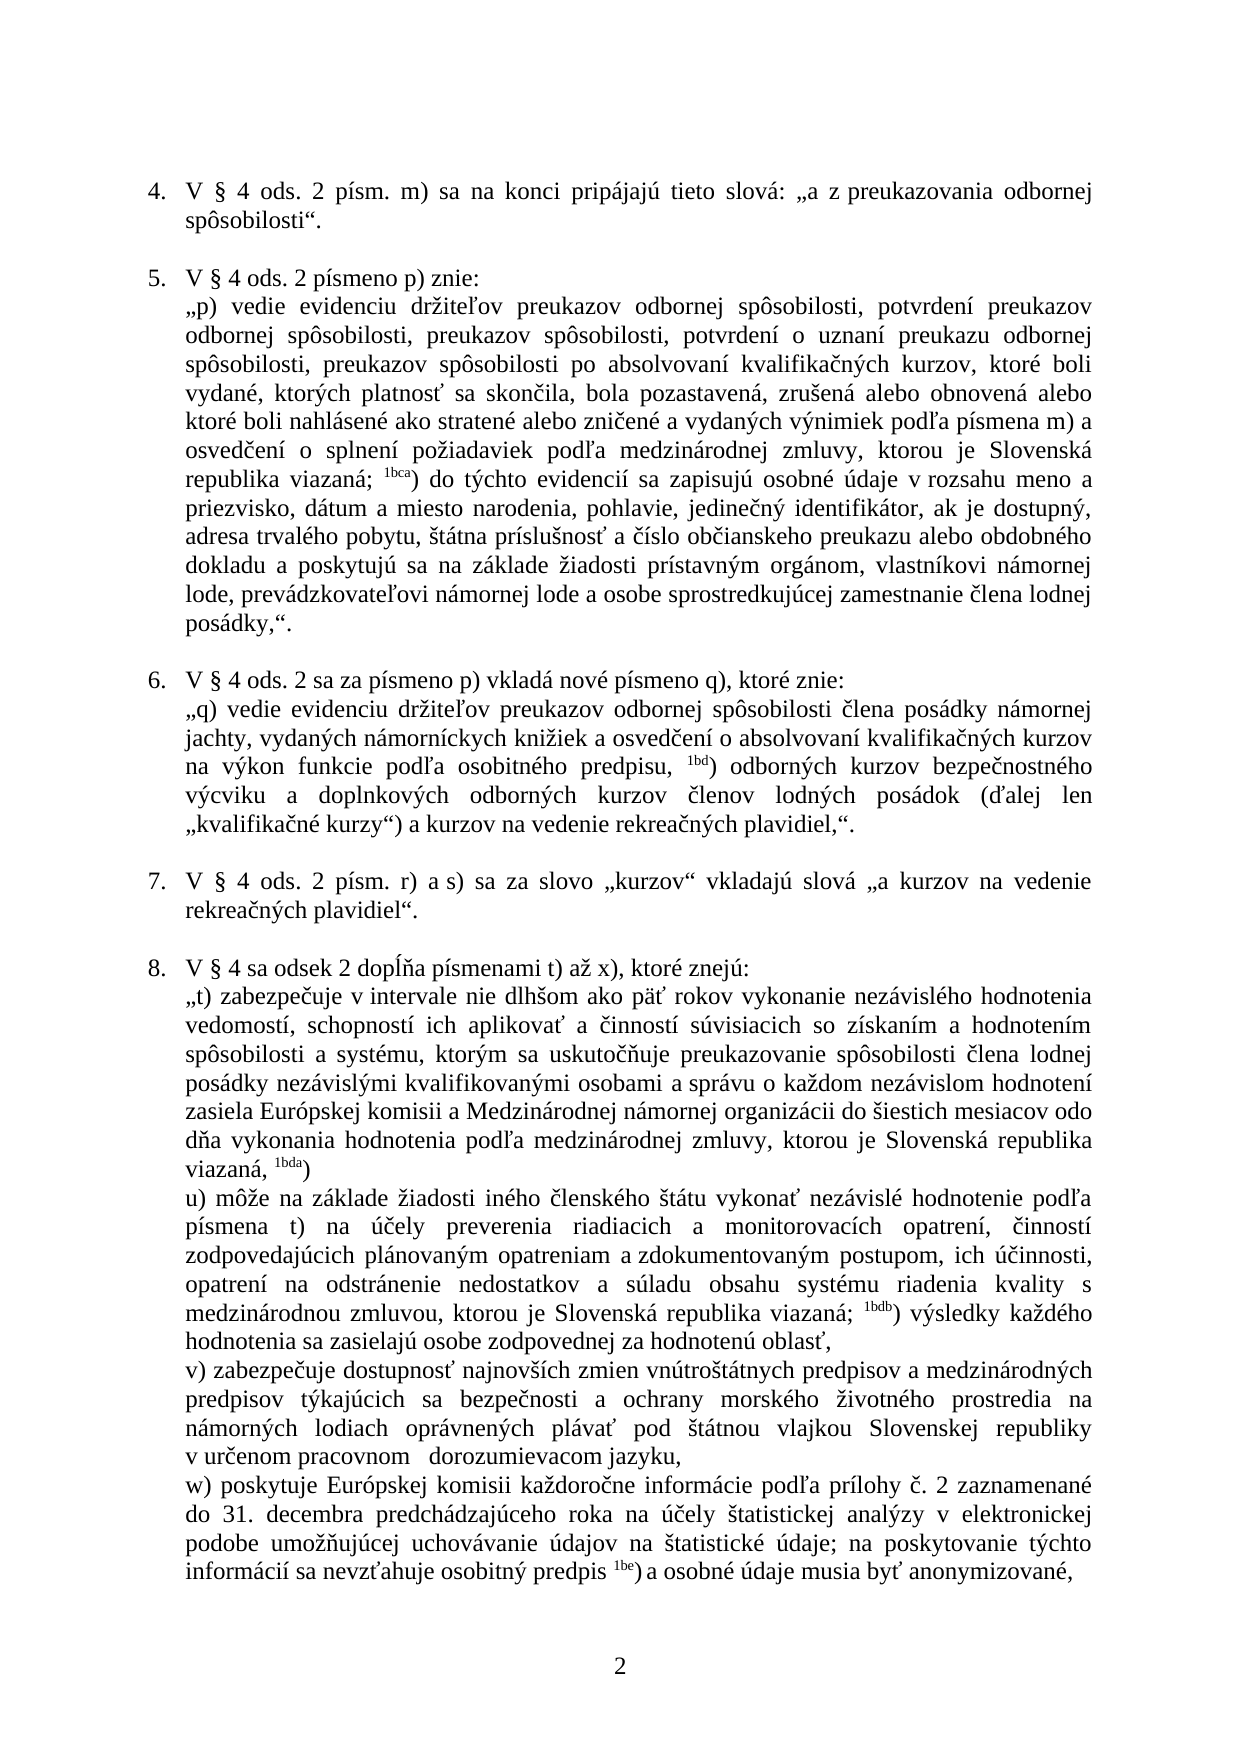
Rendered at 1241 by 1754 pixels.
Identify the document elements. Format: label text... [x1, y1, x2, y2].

text „t) zabezpečuje v intervale nie dlhšom ako päť rokov vykonanie nezávislého hodnotenia vedomostí, schopností ich aplikovať a činností súvisiacich so získaním a hodnotením spôsobilosti a systému, ktorým sa uskutočňuje preukazovanie spôsobilosti člena lodnej posádky nezávislými kvalifikovanými osobami a správu o každom nezávislom hodnotení zasiela Európskej komisii a Medzinárodnej námornej organizácii do šiestich mesiacov odo dňa vykonania hodnotenia podľa medzinárodnej zmluvy, ktorou je Slovenská republika viazaná, 1bda) [185, 981, 1093, 1183]
list V § 4 ods. 2 písm. m) sa na konci pripájajú tieto slová: „a z preukazovania odbornej spôsobilosti“. [148, 176, 1093, 234]
text v) zabezpečuje dostupnosť najnovších zmien vnútroštátnych predpisov a medzinárodných predpisov týkajúcich sa bezpečnosti a ochrany morského životného prostredia na námorných lodiach oprávnených plávať pod štátnou vlajkou Slovenskej republiky v určenom pracovnom dorozumievacom jazyku, [185, 1355, 1093, 1470]
text u) môže na základe žiadosti iného členského štátu vykonať nezávislé hodnotenie podľa písmena t) na účely preverenia riadiacich a monitorovacích opatrení, činností zodpovedajúcich plánovaným opatreniam a zdokumentovaným postupom, ich účinnosti, opatrení na odstránenie nedostatkov a súladu obsahu systému riadenia kvality s medzinárodnou zmluvou, ktorou je Slovenská republika viazaná; 1bdb) výsledky každého hodnotenia sa zasielajú osobe zodpovednej za hodnotenú oblasť, [185, 1183, 1093, 1355]
list V § 4 sa odsek 2 dopĺňa písmenami t) až x), ktoré znejú: [148, 953, 1093, 981]
text „q) vedie evidenciu držiteľov preukazov odbornej spôsobilosti člena posádky námornej jachty, vydaných námorníckych knižiek a osvedčení o absolvovaní kvalifikačných kurzov na výkon funkcie podľa osobitného predpisu, 1bd) odborných kurzov bezpečnostného výcviku a doplnkových odborných kurzov členov lodných posádok (ďalej len „kvalifikačné kurzy“) a kurzov na vedenie rekreačných plavidiel,“. [185, 694, 1093, 838]
text w) poskytuje Európskej komisii každoročne informácie podľa prílohy č. 2 zaznamenané do 31. decembra predchádzajúceho roka na účely štatistickej analýzy v elektronickej podobe umožňujúcej uchovávanie údajov na štatistické údaje; na poskytovanie týchto informácií sa nevzťahuje osobitný predpis 1be) a osobné údaje musia byť anonymizované, [185, 1470, 1093, 1585]
list V § 4 ods. 2 písmeno p) znie: [148, 263, 1093, 291]
list V § 4 ods. 2 sa za písmeno p) vkladá nové písmeno q), ktoré znie: [148, 665, 1093, 694]
list V § 4 ods. 2 písm. r) a s) sa za slovo „kurzov“ vkladajú slová „a kurzov na vedenie rekreačných plavidiel“. [148, 866, 1093, 924]
text „p) vedie evidenciu držiteľov preukazov odbornej spôsobilosti, potvrdení preukazov odbornej spôsobilosti, preukazov spôsobilosti, potvrdení o uznaní preukazu odbornej spôsobilosti, preukazov spôsobilosti po absolvovaní kvalifikačných kurzov, ktoré boli vydané, ktorých platnosť sa skončila, bola pozastavená, zrušená alebo obnovená alebo ktoré boli nahlásené ako stratené alebo zničené a vydaných výnimiek podľa písmena m) a osvedčení o splnení požiadaviek podľa medzinárodnej zmluvy, ktorou je Slovenská republika viazaná; 1bca) do týchto evidencií sa zapisujú osobné údaje v rozsahu meno a priezvisko, dátum a miesto narodenia, pohlavie, jedinečný identifikátor, ak je dostupný, adresa trvalého pobytu, štátna príslušnosť a číslo občianskeho preukazu alebo obdobného dokladu a poskytujú sa na základe žiadosti prístavným orgánom, vlastníkovi námornej lode, prevádzkovateľovi námornej lode a osobe sprostredkujúcej zamestnanie člena lodnej posádky,“. [185, 291, 1093, 636]
